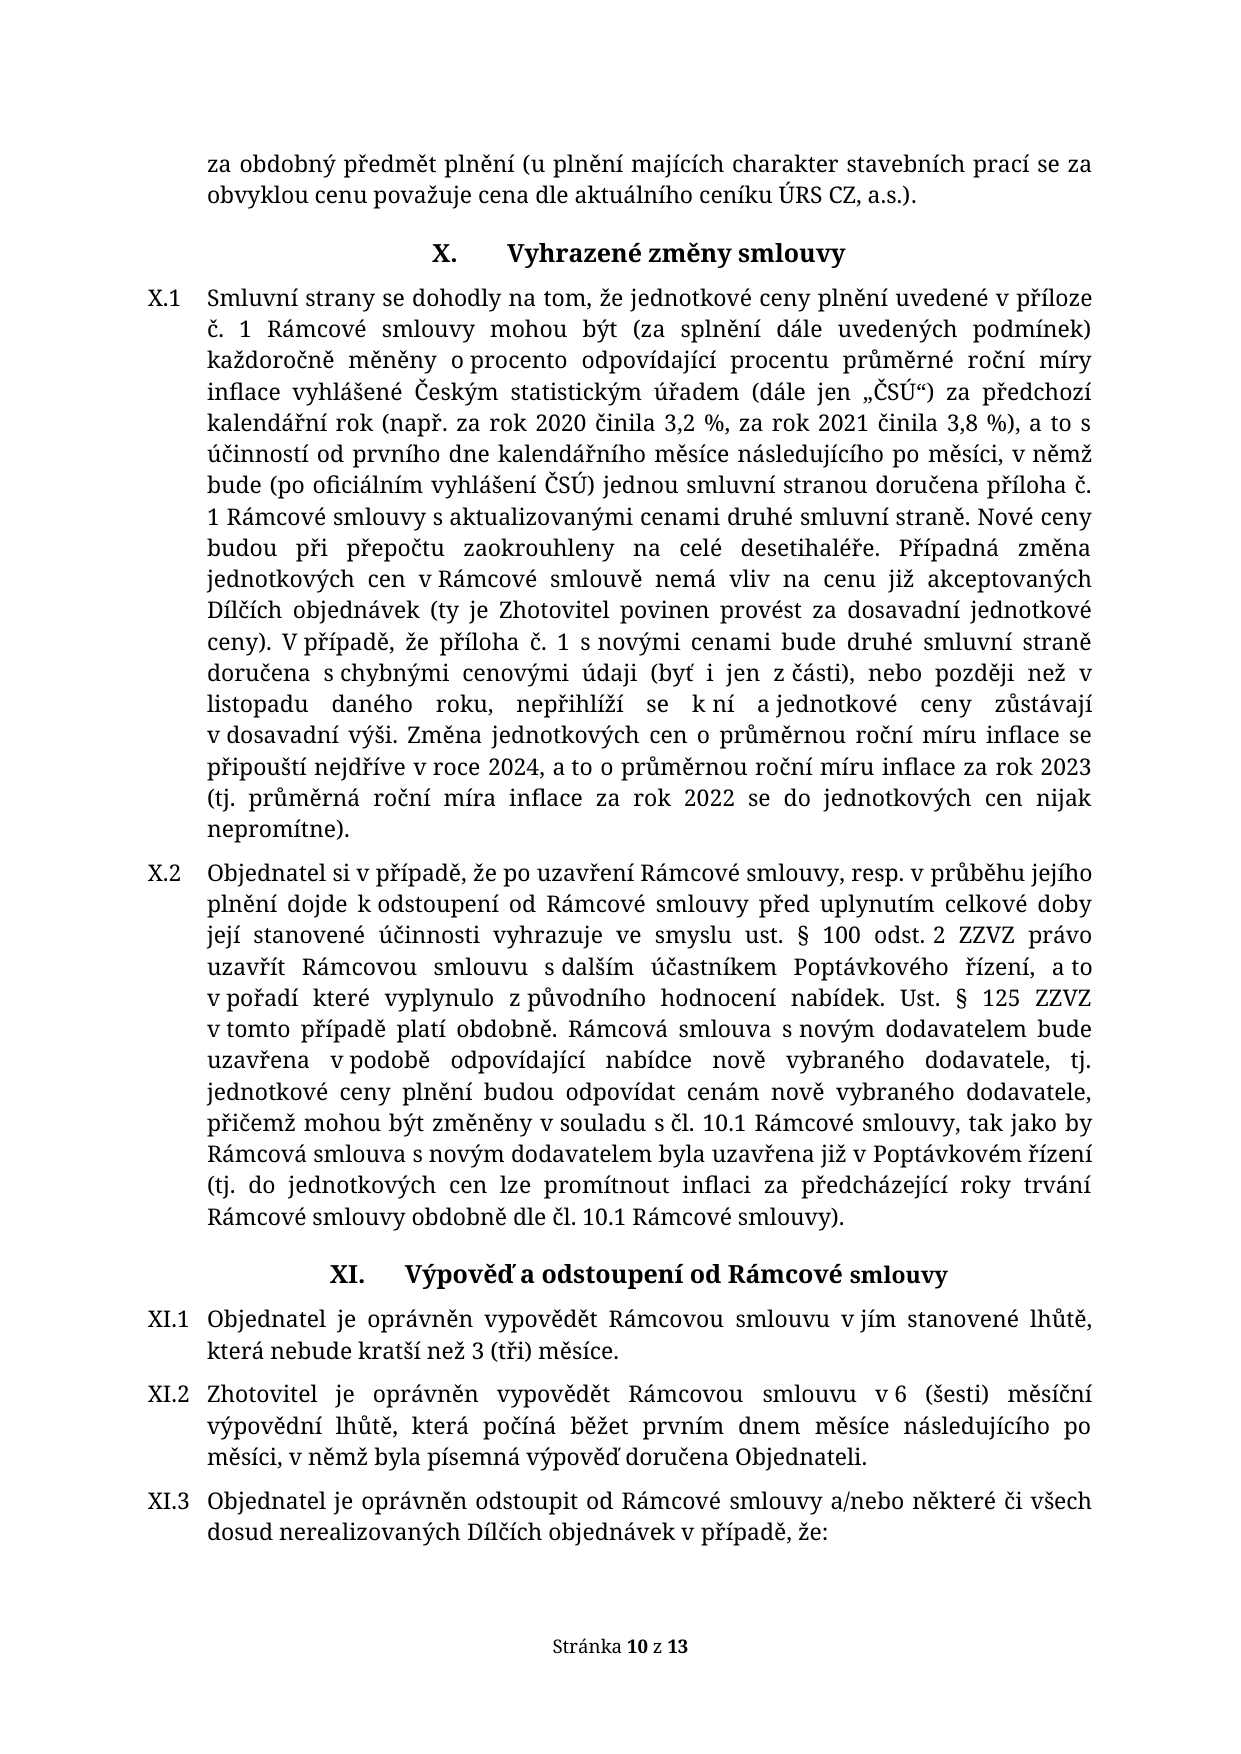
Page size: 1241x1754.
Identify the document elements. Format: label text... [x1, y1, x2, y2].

list Objednatel je oprávněn odstoupit od Rámcové smlouvy a/nebo některé či všech dosud nerealizovaných Dílčích objednávek v případě, že: [148, 1484, 1092, 1547]
list Výpověď a odstoupení od Rámcové smlouvy [185, 1257, 1092, 1291]
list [148, 148, 1092, 210]
list Objednatel je oprávněn vypovědět Rámcovou smlouvu v jím stanovené lhůtě, která nebude kratší než 3 (tři) měsíce. [148, 1303, 1092, 1366]
list Vyhrazené změny smlouvy [185, 235, 1092, 269]
list Smluvní strany se dohodly na tom, že jednotkové ceny plnění uvedené v příloze č. 1 Rámcové smlouvy mohou být (za splnění dále uvedených podmínek) každoročně měněny o procento odpovídající procentu průměrné roční míry inflace vyhlášené Českým statistickým úřadem (dále jen „ČSÚ“) za předchozí kalendářní rok (např. za rok 2020 činila 3,2 %, za rok 2021 činila 3,8 %), a to s účinností od prvního dne kalendářního měsíce následujícího po měsíci, v němž bude (po oficiálním vyhlášení ČSÚ) jednou smluvní stranou doručena příloha č. 1 Rámcové smlouvy s aktualizovanými cenami druhé smluvní straně. Nové ceny budou při přepočtu zaokrouhleny na celé desetihaléře. Případná změna jednotkových cen v Rámcové smlouvě nemá vliv na cenu již akceptovaných Dílčích objednávek (ty je Zhotovitel povinen provést za dosavadní jednotkové ceny). V případě, že příloha č. 1 s novými cenami bude druhé smluvní straně doručena s chybnými cenovými údaji (byť i jen z části), nebo později než v listopadu daného roku, nepřihlíží se k ní a jednotkové ceny zůstávají v dosavadní výši. Změna jednotkových cen o průměrnou roční míru inflace se připouští nejdříve v roce 2024, a to o průměrnou roční míru inflace za rok 2023 (tj. průměrná roční míra inflace za rok 2022 se do jednotkových cen nijak nepromítne). [148, 282, 1092, 844]
list Zhotovitel je oprávněn vypovědět Rámcovou smlouvu v 6 (šesti) měsíční výpovědní lhůtě, která počíná běžet prvním dnem měsíce následujícího po měsíci, v němž byla písemná výpověď doručena Objednateli. [148, 1378, 1092, 1472]
list Objednatel si v případě, že po uzavření Rámcové smlouvy, resp. v průběhu jejího plnění dojde k odstoupení od Rámcové smlouvy před uplynutím celkové doby její stanovené účinnosti vyhrazuje ve smyslu ust. § 100 odst. 2 ZZVZ právo uzavřít Rámcovou smlouvu s dalším účastníkem Poptávkového řízení, a to v pořadí které vyplynulo z původního hodnocení nabídek. Ust. § 125 ZZVZ v tomto případě platí obdobně. Rámcová smlouva s novým dodavatelem bude uzavřena v podobě odpovídající nabídce nově vybraného dodavatele, tj. jednotkové ceny plnění budou odpovídat cenám nově vybraného dodavatele, přičemž mohou být změněny v souladu s čl. 10.1 Rámcové smlouvy, tak jako by Rámcová smlouva s novým dodavatelem byla uzavřena již v Poptávkovém řízení (tj. do jednotkových cen lze promítnout inflaci za předcházející roky trvání Rámcové smlouvy obdobně dle čl. 10.1 Rámcové smlouvy). [148, 857, 1092, 1232]
